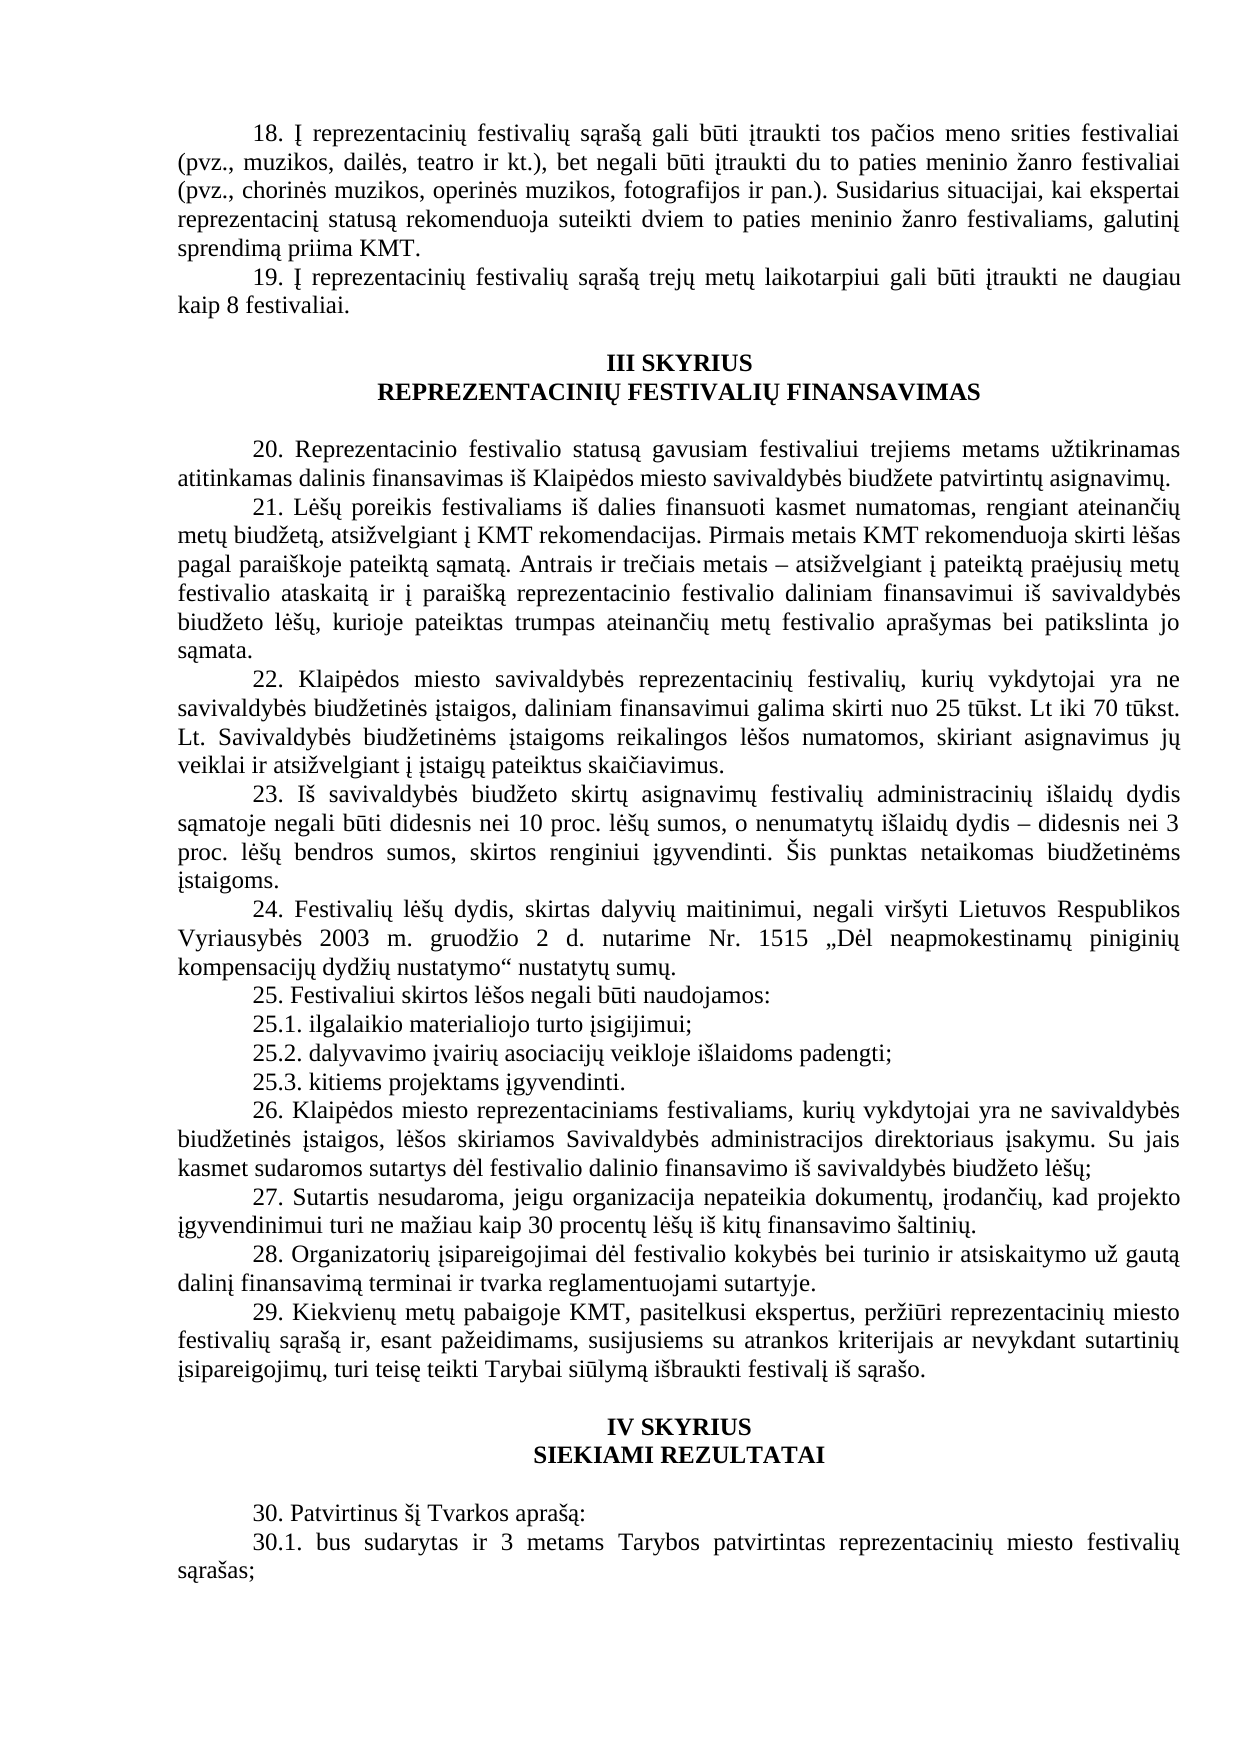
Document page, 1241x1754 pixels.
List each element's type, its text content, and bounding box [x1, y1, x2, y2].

text 22. Klaipėdos miesto savivaldybės reprezentacinių festivalių, kurių vykdytojai yra ne savivaldybės biudžetinės įstaigos, daliniam finansavimui galima skirti nuo 25 tūkst. Lt iki 70 tūkst. Lt. Savivaldybės biudžetinėms įstaigoms reikalingos lėšos numatomos, skiriant asignavimus jų veiklai ir atsižvelgiant į įstaigų pateiktus skaičiavimus. [177, 664, 1181, 779]
text 21. Lėšų poreikis festivaliams iš dalies finansuoti kasmet numatomas, rengiant ateinančių metų biudžetą, atsižvelgiant į KMT rekomendacijas. Pirmais metais KMT rekomenduoja skirti lėšas pagal paraiškoje pateiktą sąmatą. Antrais ir trečiais metais – atsižvelgiant į pateiktą praėjusių metų festivalio ataskaitą ir į paraišką reprezentacinio festivalio daliniam finansavimui iš savivaldybės biudžeto lėšų, kurioje pateiktas trumpas ateinančių metų festivalio aprašymas bei patikslinta jo sąmata. [177, 492, 1181, 664]
text 18. Į reprezentacinių festivalių sąrašą gali būti įtraukti tos pačios meno srities festivaliai (pvz., muzikos, dailės, teatro ir kt.), bet negali būti įtraukti du to paties meninio žanro festivaliai (pvz., chorinės muzikos, operinės muzikos, fotografijos ir pan.). Susidarius situacijai, kai ekspertai reprezentacinį statusą rekomenduoja suteikti dviem to paties meninio žanro festivaliams, galutinį sprendimą priima KMT. [177, 118, 1181, 262]
text 30. Patvirtinus šį Tvarkos aprašą: [177, 1498, 1181, 1527]
text 25. Festivaliui skirtos lėšos negali būti naudojamos: [177, 981, 1181, 1009]
text III SKYRIUS [177, 348, 1181, 377]
text 19. Į reprezentacinių festivalių sąrašą trejų metų laikotarpiui gali būti įtraukti ne daugiau kaip 8 festivaliai. [177, 262, 1181, 319]
text 25.2. dalyvavimo įvairių asociacijų veikloje išlaidoms padengti; [177, 1038, 1181, 1067]
text 20. Reprezentacinio festivalio statusą gavusiam festivaliui trejiems metams užtikrinamas atitinkamas dalinis finansavimas iš Klaipėdos miesto savivaldybės biudžete patvirtintų asignavimų. [177, 434, 1181, 492]
text 26. Klaipėdos miesto reprezentaciniams festivaliams, kurių vykdytojai yra ne savivaldybės biudžetinės įstaigos, lėšos skiriamos Savivaldybės administracijos direktoriaus įsakymu. Su jais kasmet sudaromos sutartys dėl festivalio dalinio finansavimo iš savivaldybės biudžeto lėšų; [177, 1096, 1181, 1182]
text 28. Organizatorių įsipareigojimai dėl festivalio kokybės bei turinio ir atsiskaitymo už gautą dalinį finansavimą terminai ir tvarka reglamentuojami sutartyje. [177, 1239, 1181, 1297]
text 23. Iš savivaldybės biudžeto skirtų asignavimų festivalių administracinių išlaidų dydis sąmatoje negali būti didesnis nei 10 proc. lėšų sumos, o nenumatytų išlaidų dydis – didesnis nei 3 proc. lėšų bendros sumos, skirtos renginiui įgyvendinti. Šis punktas netaikomas biudžetinėms įstaigoms. [177, 779, 1181, 894]
text 30.1. bus sudarytas ir 3 metams Tarybos patvirtintas reprezentacinių miesto festivalių sąrašas; [177, 1527, 1181, 1584]
text 25.3. kitiems projektams įgyvendinti. [177, 1067, 1181, 1096]
text 29. Kiekvienų metų pabaigoje KMT, pasitelkusi ekspertus, peržiūri reprezentacinių miesto festivalių sąrašą ir, esant pažeidimams, susijusiems su atrankos kriterijais ar nevykdant sutartinių įsipareigojimų, turi teisę teikti Tarybai siūlymą išbraukti festivalį iš sąrašo. [177, 1297, 1181, 1383]
text 25.1. ilgalaikio materialiojo turto įsigijimui; [177, 1009, 1181, 1038]
text REPREZENTACINIŲ FESTIVALIŲ FINANSAVIMAS [177, 377, 1181, 406]
text IV SKYRIUS [177, 1412, 1181, 1441]
text SIEKIAMI REZULTATAI [177, 1441, 1181, 1469]
text 24. Festivalių lėšų dydis, skirtas dalyvių maitinimui, negali viršyti Lietuvos Respublikos Vyriausybės . gruodžio 2 d. nutarime Nr. 1515 „Dėl neapmokestinamų piniginių kompensacijų dydžių nustatymo“ nustatytų sumų. [177, 894, 1181, 981]
text 27. Sutartis nesudaroma, jeigu organizacija nepateikia dokumentų, įrodančių, kad projekto įgyvendinimui turi ne mažiau kaip 30 procentų lėšų iš kitų finansavimo šaltinių. [177, 1182, 1181, 1239]
